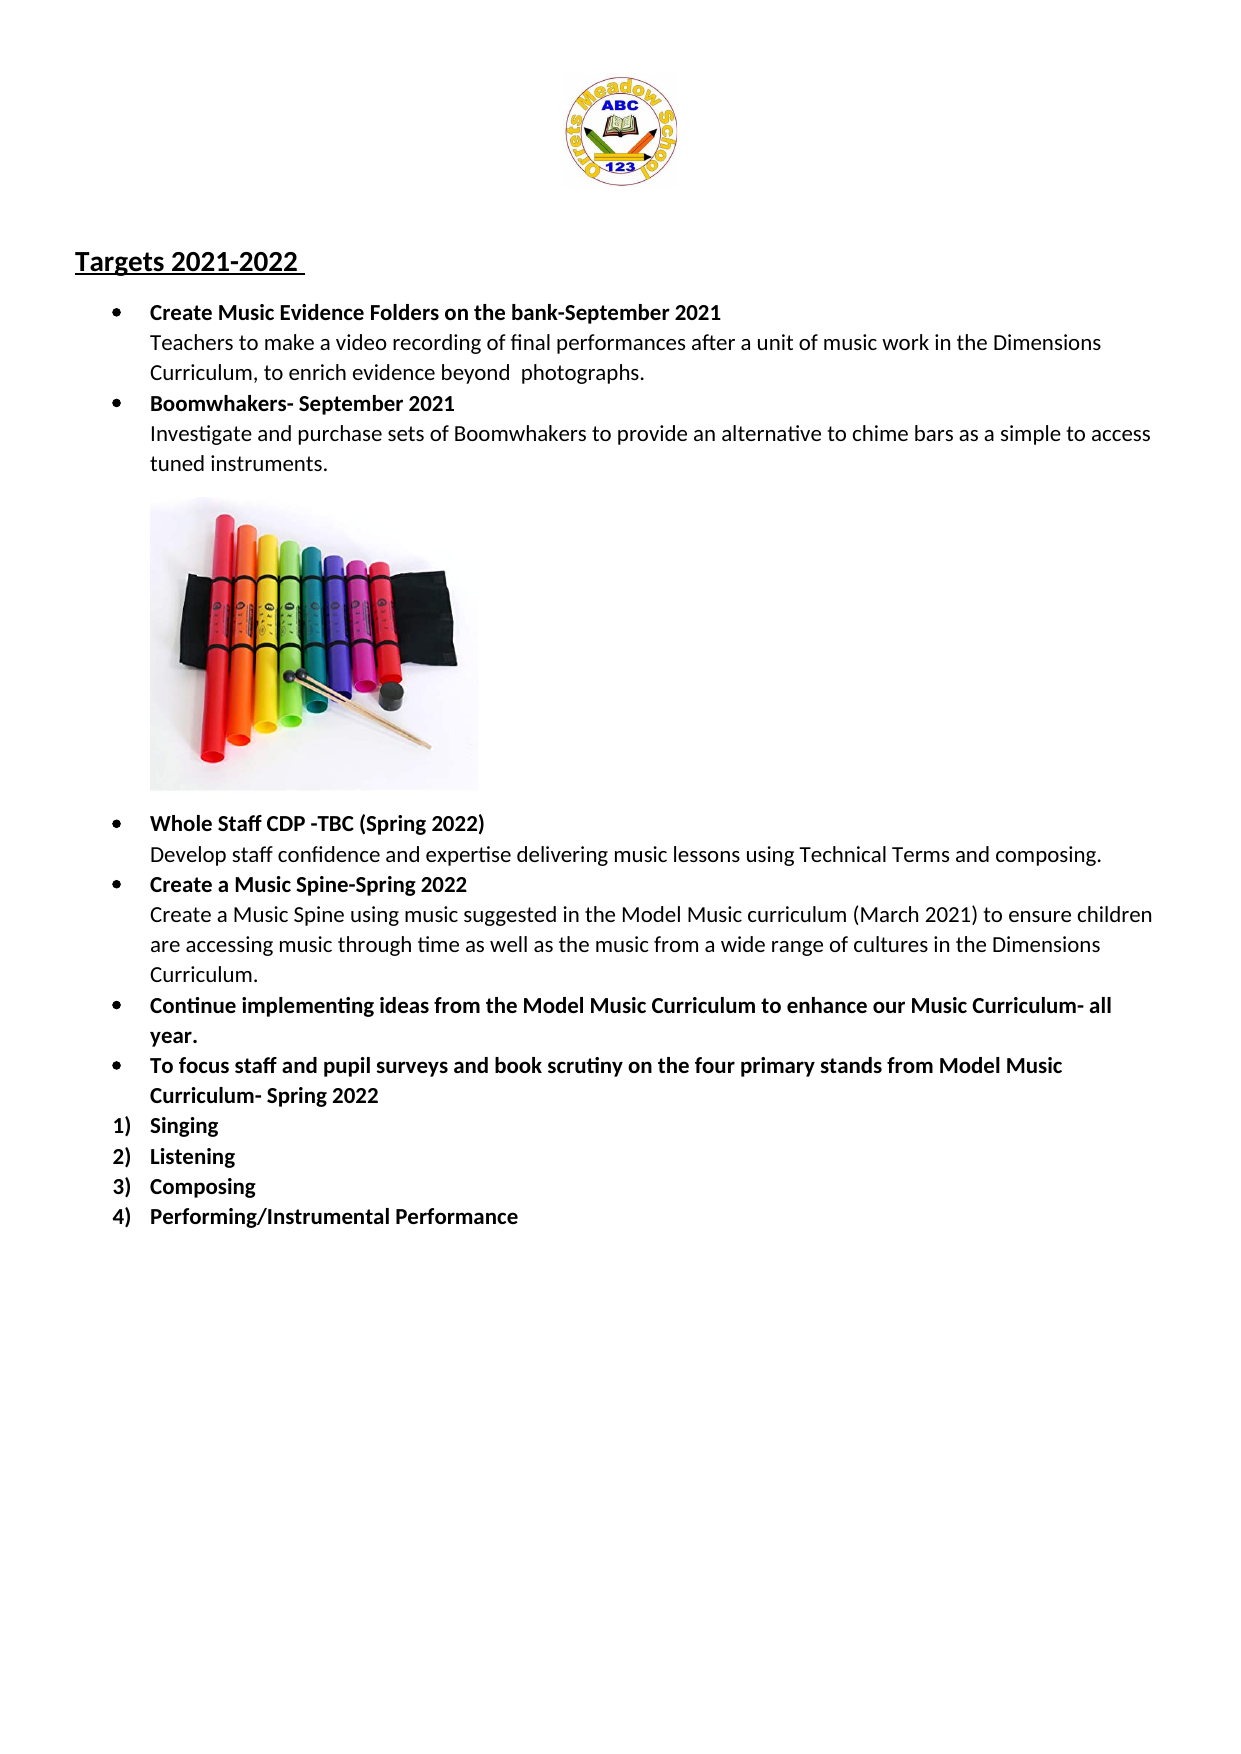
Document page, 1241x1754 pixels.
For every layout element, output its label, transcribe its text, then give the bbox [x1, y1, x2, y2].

list Composing [112, 1172, 1165, 1200]
list Teachers to make a video recording of final performances after a unit of music work in the Dimensions Curriculum, to enrich evidence beyond photographs. [150, 328, 1165, 386]
list To focus staff and pupil surveys and book scrutiny on the four primary stands from Model Music Curriculum- Spring 2022 [112, 1051, 1165, 1109]
list Create a Music Spine-Spring 2022 [112, 870, 1165, 898]
picture [563, 73, 678, 188]
picture [150, 479, 479, 808]
list Singing [112, 1112, 1165, 1140]
list Listening [112, 1142, 1165, 1170]
list Continue implementing ideas from the Model Music Curriculum to enhance our Music Curriculum- all year. [112, 991, 1165, 1049]
list Boomwhakers- September 2021 [112, 389, 1165, 417]
list Create a Music Spine using music suggested in the Model Music curriculum (March 2021) to ensure children are accessing music through time as well as the music from a wide range of cultures in the Dimensions Curriculum. [150, 900, 1165, 989]
list Develop staff confidence and expertise delivering music lessons using Technical Terms and composing. [150, 840, 1165, 868]
list Whole Staff CDP -TBC (Spring 2022) [112, 809, 1165, 838]
list Create Music Evidence Folders on the bank-September 2021 [112, 298, 1165, 326]
list Performing/Instrumental Performance [112, 1202, 1165, 1230]
list Investigate and purchase sets of Boomwhakers to provide an alternative to chime bars as a simple to access tuned instruments. [150, 419, 1165, 477]
text Targets 2021-2022 [75, 243, 1165, 278]
